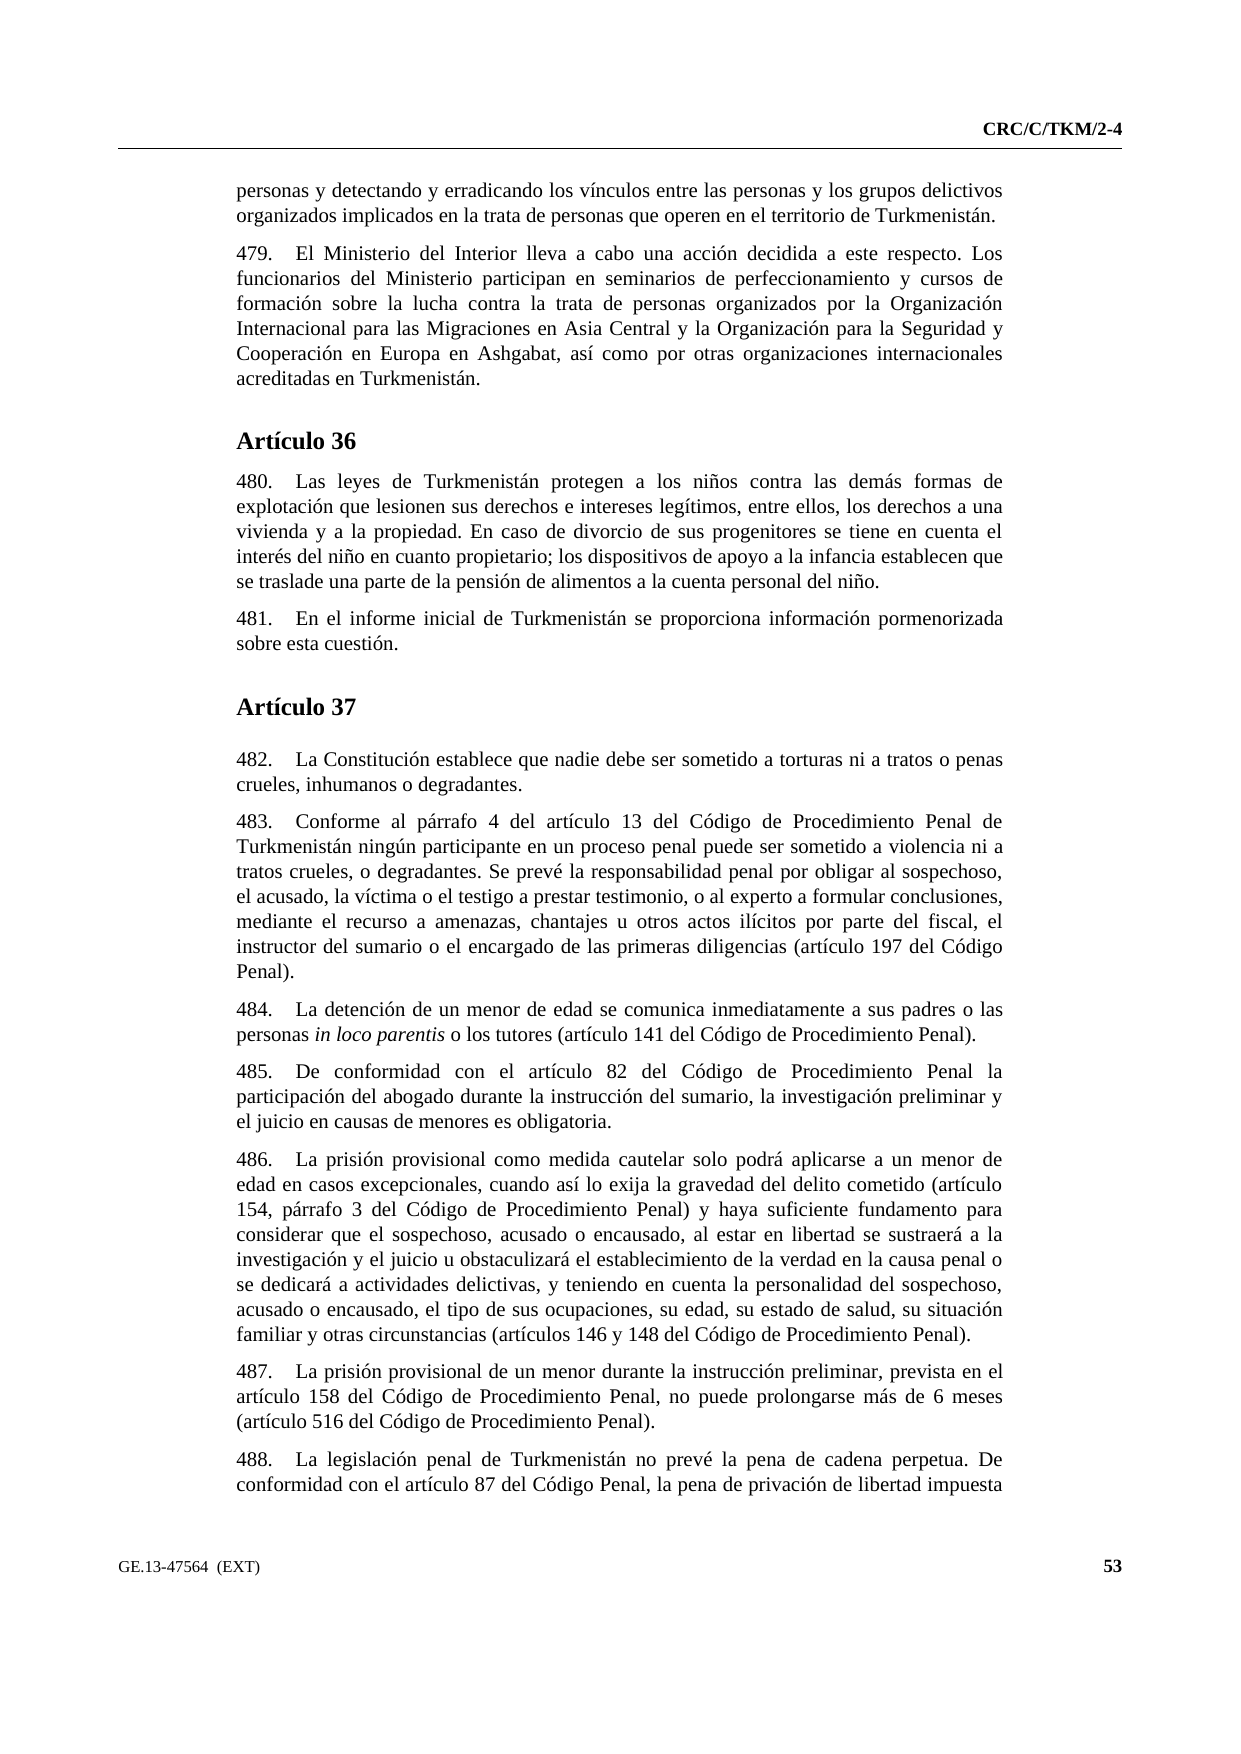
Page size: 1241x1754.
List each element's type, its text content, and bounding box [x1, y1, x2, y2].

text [236, 177, 1004, 227]
text 486. La prisión provisional como medida cautelar solo podrá aplicarse a un menor de edad en casos excepcionales, cuando así lo exija la gravedad del delito cometido (artículo 154, párrafo 3 del Código de Procedimiento Penal) y haya suficiente fundamento para considerar que el sospechoso, acusado o encausado, al estar en libertad se sustraerá a la investigación y el juicio u obstaculizará el establecimiento de la verdad en la causa penal o se dedicará a actividades delictivas, y teniendo en cuenta la personalidad del sospechoso, acusado o encausado, el tipo de sus ocupaciones, su edad, su estado de salud, su situación familiar y otras circunstancias (artículos 146 y 148 del Código de Procedimiento Penal). [236, 1146, 1004, 1346]
text Artículo 37 [118, 693, 1004, 721]
text 480. Las leyes de Turkmenistán protegen a los niños contra las demás formas de explotación que lesionen sus derechos e intereses legítimos, entre ellos, los derechos a una vivienda y a la propiedad. En caso de divorcio de sus progenitores se tiene en cuenta el interés del niño en cuanto propietario; los dispositivos de apoyo a la infancia establecen que se traslade una parte de la pensión de alimentos a la cuenta personal del niño. [236, 468, 1004, 593]
text Artículo 36 [118, 427, 1004, 455]
text 481. En el informe inicial de Turkmenistán se proporciona información pormenorizada sobre esta cuestión. [236, 605, 1004, 655]
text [236, 1446, 1004, 1496]
text 483. Conforme al párrafo 4 del artículo 13 del Código de Procedimiento Penal de Turkmenistán ningún participante en un proceso penal puede ser sometido a violencia ni a tratos crueles, o degradantes. Se prevé la responsabilidad penal por obligar al sospechoso, el acusado, la víctima o el testigo a prestar testimonio, o al experto a formular conclusiones, mediante el recurso a amenazas, chantajes u otros actos ilícitos por parte del fiscal, el instructor del sumario o el encargado de las primeras diligencias (artículo 197 del Código Penal). [236, 808, 1004, 983]
text 484. La detención de un menor de edad se comunica inmediatamente a sus padres o las personas in loco parentis o los tutores (artículo 141 del Código de Procedimiento Penal). [236, 996, 1004, 1046]
text 482. establece que nadie debe ser sometido a torturas ni a tratos o penas crueles, inhumanos o degradantes. [236, 746, 1004, 796]
text 487. La prisión provisional de un menor durante la instrucción preliminar, prevista en el artículo 158 del Código de Procedimiento Penal, no puede prolongarse más de 6 meses (artículo 516 del Código de Procedimiento Penal). [236, 1358, 1004, 1433]
text 479. El Ministerio del Interior lleva a cabo una acción decidida a este respecto. Los funcionarios del Ministerio participan en seminarios de perfeccionamiento y cursos de formación sobre la lucha contra la trata de personas organizados por para las Migraciones en Asia Central y para y Cooperación en Europa en Ashgabat, así como por otras organizaciones internacionales acreditadas en Turkmenistán. [236, 240, 1004, 390]
text 485. De conformidad con el artículo 82 del Código de Procedimiento Penal la participación del abogado durante la instrucción del sumario, la investigación preliminar y el juicio en causas de menores es obligatoria. [236, 1058, 1004, 1133]
